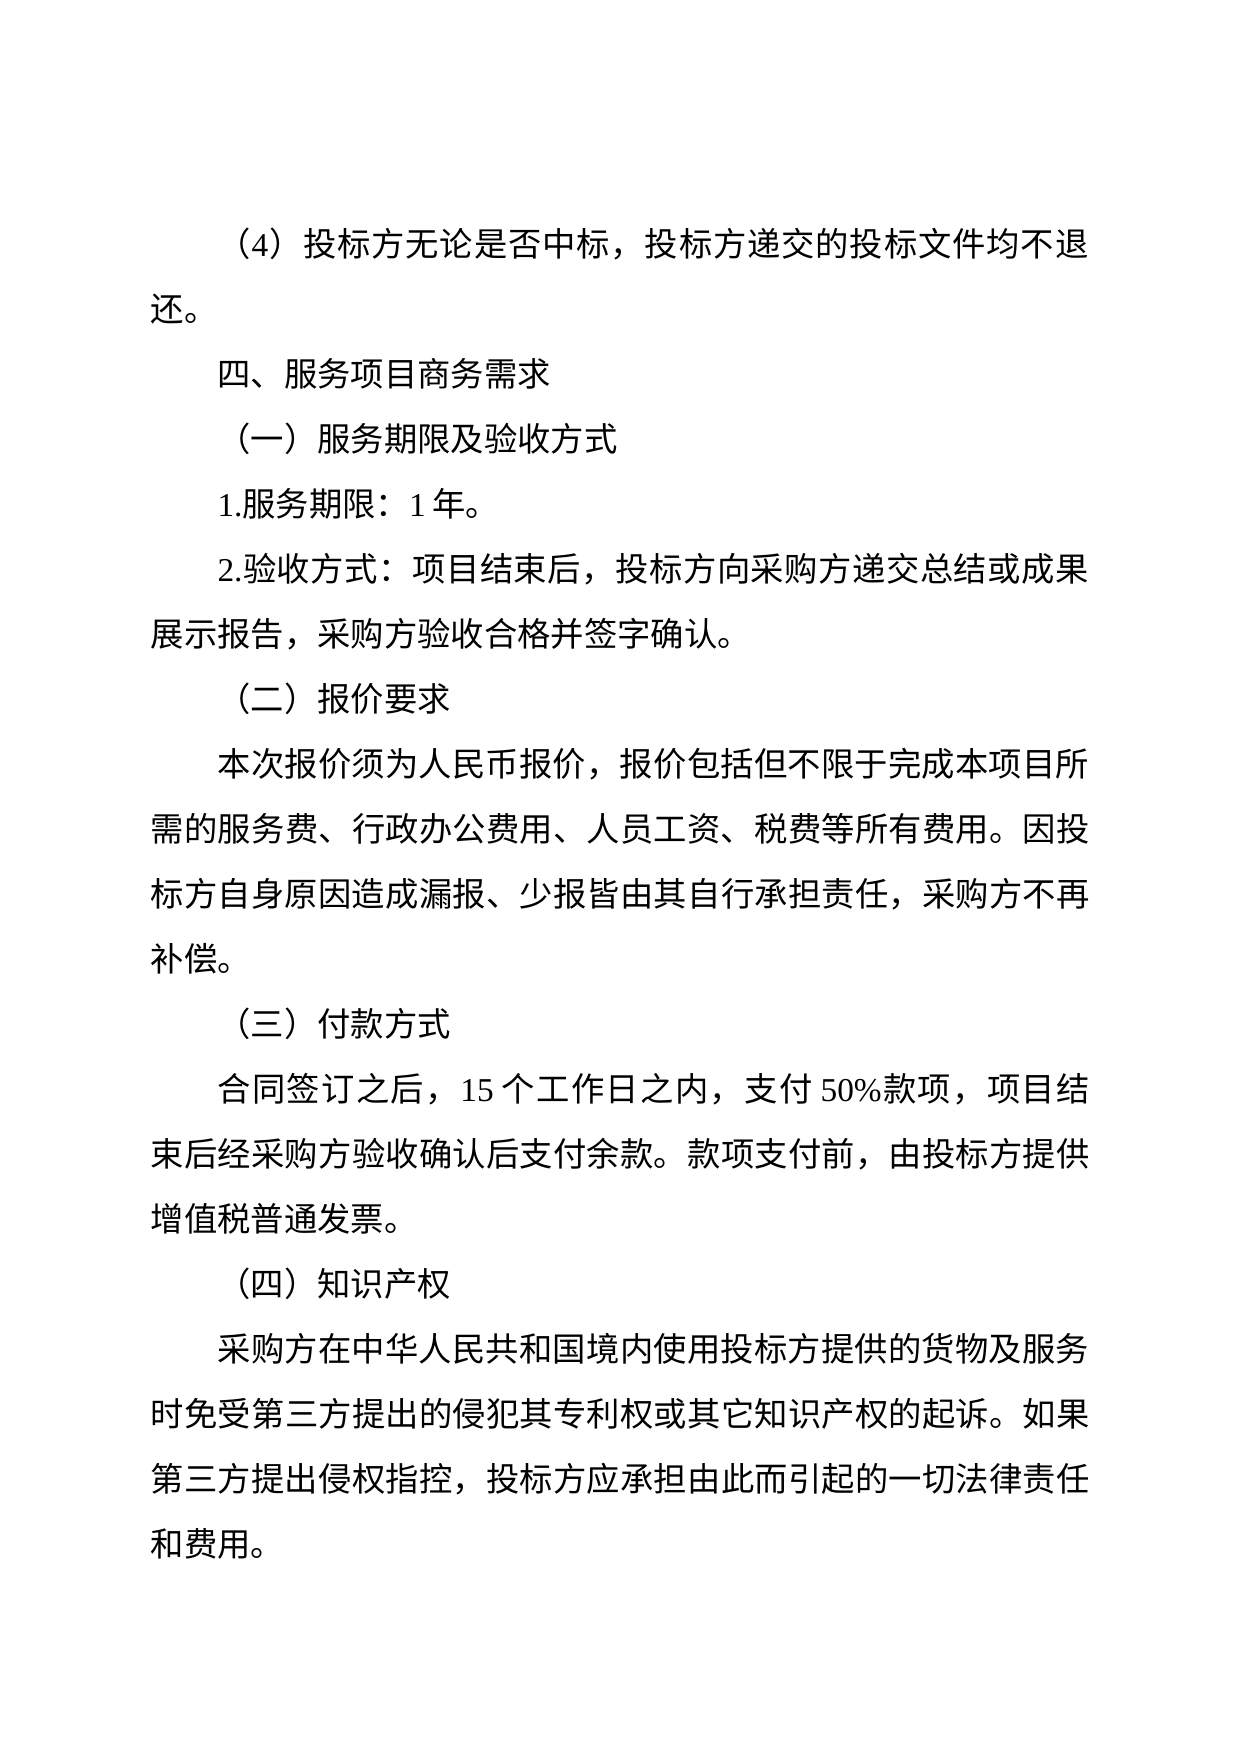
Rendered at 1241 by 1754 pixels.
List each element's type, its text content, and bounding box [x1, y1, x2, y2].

text （三）付款方式 [151, 989, 1089, 1054]
text 合同签订之后，15个工作日之内，支付50%款项，项目结束后经采购方验收确认后支付余款。款项支付前，由投标方提供增值税普通发票。 [151, 1054, 1089, 1249]
text （一）服务期限及验收方式 [151, 404, 1089, 469]
text 四、服务项目商务需求 [151, 339, 1089, 404]
text 本次报价须为人民币报价，报价包括但不限于完成本项目所需的服务费、行政办公费用、人员工资、税费等所有费用。因投标方自身原因造成漏报、少报皆由其自行承担责任，采购方不再补偿。 [151, 729, 1089, 989]
text （四）知识产权 [151, 1249, 1089, 1314]
text 1.服务期限：1年。 [151, 469, 1089, 534]
text （二）报价要求 [151, 664, 1089, 729]
text 2.验收方式：项目结束后，投标方向采购方递交总结或成果展示报告，采购方验收合格并签字确认。 [151, 534, 1089, 664]
text （4）投标方无论是否中标，投标方递交的投标文件均不退还。 [151, 209, 1089, 339]
text 采购方在中华人民共和国境内使用投标方提供的货物及服务时免受第三方提出的侵犯其专利权或其它知识产权的起诉。如果第三方提出侵权指控，投标方应承担由此而引起的一切法律责任和费用。 [151, 1314, 1089, 1574]
